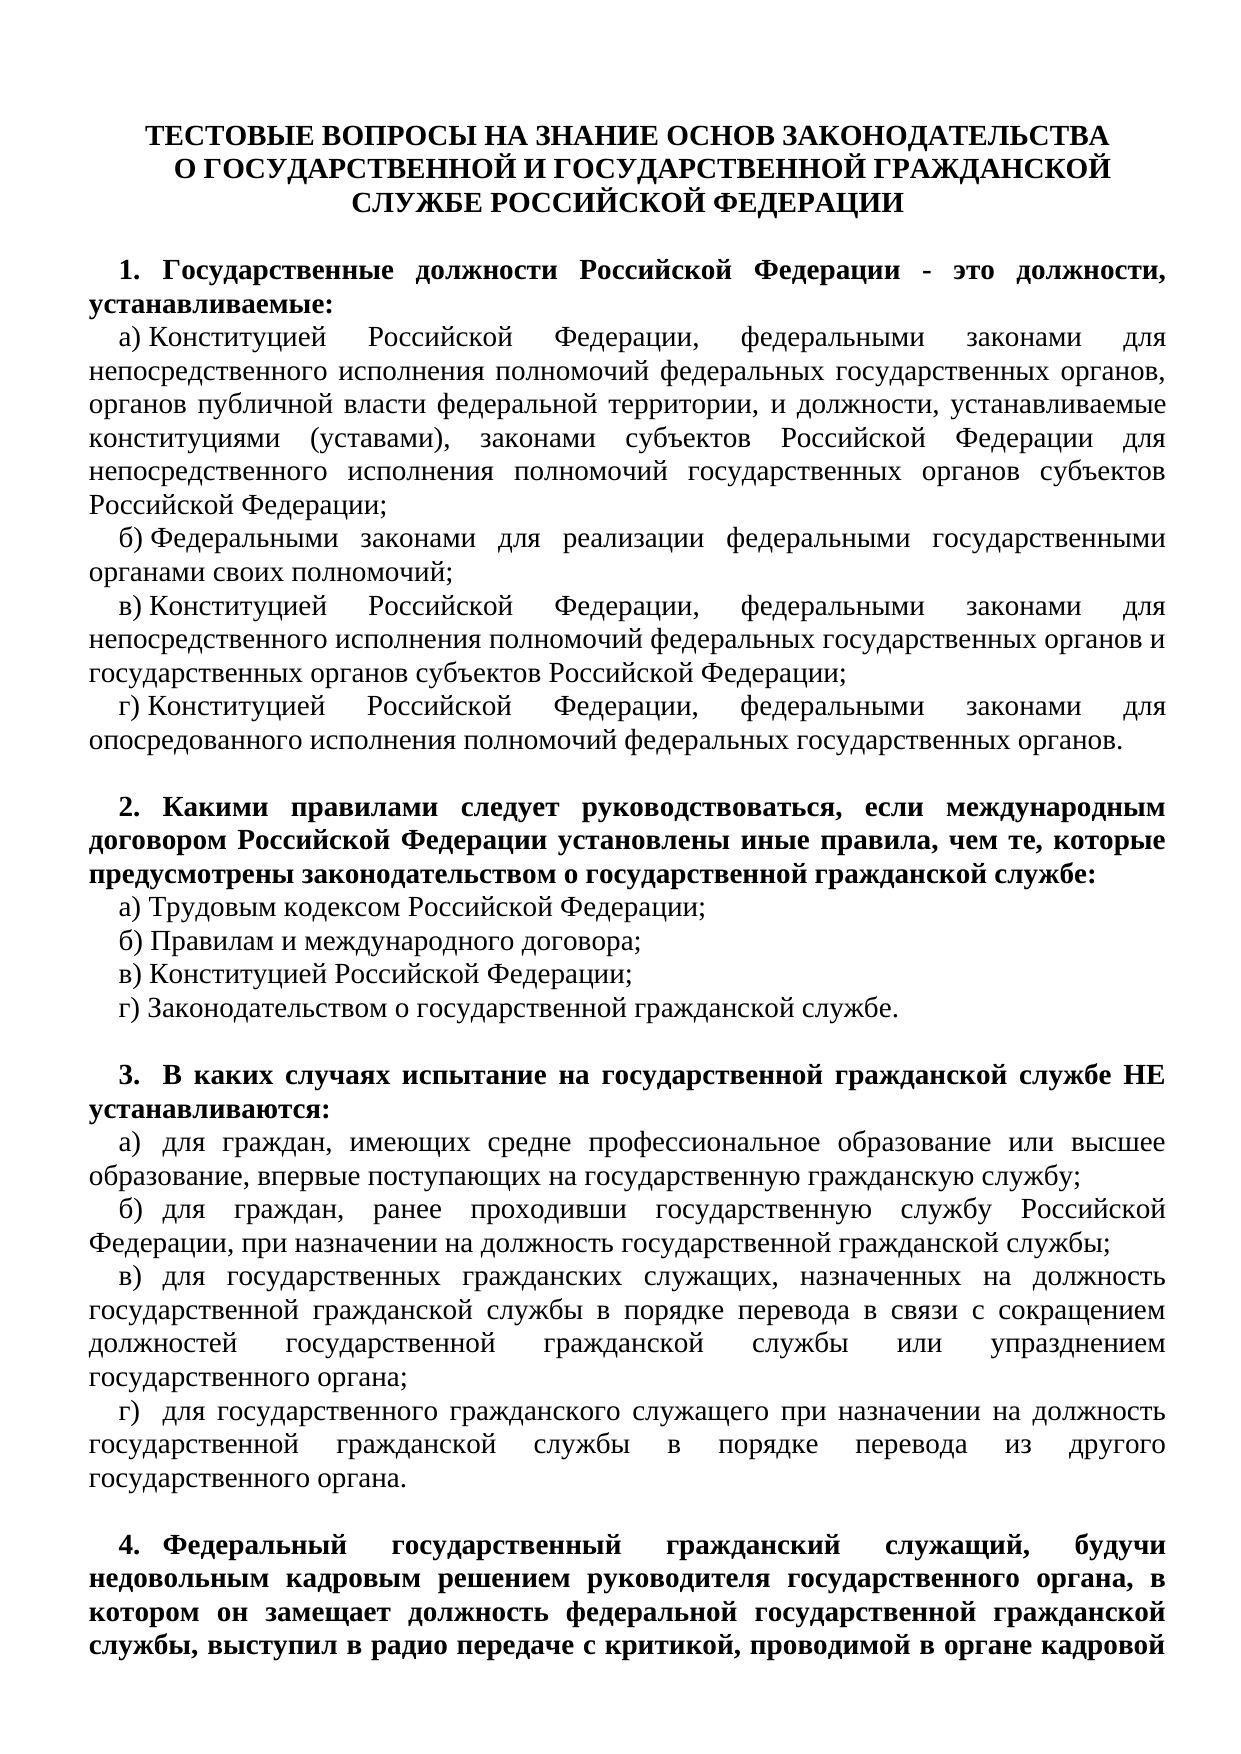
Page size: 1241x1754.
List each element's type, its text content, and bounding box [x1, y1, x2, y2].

text а) Трудовым кодексом Российской Федерации; [89, 889, 1167, 923]
list для государственного гражданского служащего при назначении на должность государственной гражданской службы в порядке перевода из другого государственного органа. [89, 1393, 1167, 1493]
text г) Законодательством о государственной гражданской службе. [89, 990, 1167, 1024]
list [89, 1527, 1167, 1661]
text в) Конституцией Российской Федерации, федеральными законами для непосредственного исполнения полномочий федеральных государственных органов и государственных органов субъектов Российской Федерации; [89, 588, 1167, 688]
text г) Конституцией Российской Федерации, федеральными законами для опосредованного исполнения полномочий федеральных государственных органов. [89, 688, 1167, 755]
list В каких случаях испытание на государственной гражданской службе НЕ устанавливаются: [89, 1057, 1167, 1124]
list для граждан, ранее проходивши государственную службу Российской Федерации, при назначении на должность государственной гражданской службы; [89, 1191, 1167, 1258]
text О ГОСУДАРСТВЕННОЙ И ГОСУДАРСТВЕННОЙ ГРАЖДАНСКОЙ СЛУЖБЕ РОССИЙСКОЙ ФЕДЕРАЦИИ [89, 152, 1167, 219]
text б) Федеральными законами для реализации федеральными государственными органами своих полномочий; [89, 521, 1167, 588]
list Какими правилами следует руководствоваться, если международным договором Российской Федерации установлены иные правила, чем те, которые предусмотрены законодательством о государственной гражданской службе: [89, 789, 1167, 889]
text б) Правилам и международного договора; [89, 923, 1167, 957]
text в) Конституцией Российской Федерации; [89, 957, 1167, 990]
list Государственные должности Российской Федерации - это должности, устанавливаемые: [89, 252, 1167, 319]
text ТЕСТОВЫЕ ВОПРОСЫ НА ЗНАНИЕ ОСНОВ ЗАКОНОДАТЕЛЬСТВА [89, 118, 1167, 152]
text а) Конституцией Российской Федерации, федеральными законами для непосредственного исполнения полномочий федеральных государственных органов, органов публичной власти федеральной территории, и должности, устанавливаемые конституциями (уставами), законами субъектов Российской Федерации для непосредственного исполнения полномочий государственных органов субъектов Российской Федерации; [89, 319, 1167, 521]
list для граждан, имеющих средне профессиональное образование или высшее образование, впервые поступающих на государственную гражданскую службу; [89, 1124, 1167, 1191]
list для государственных гражданских служащих, назначенных на должность государственной гражданской службы в порядке перевода в связи с сокращением должностей государственной гражданской службы или упразднением государственного органа; [89, 1258, 1167, 1393]
